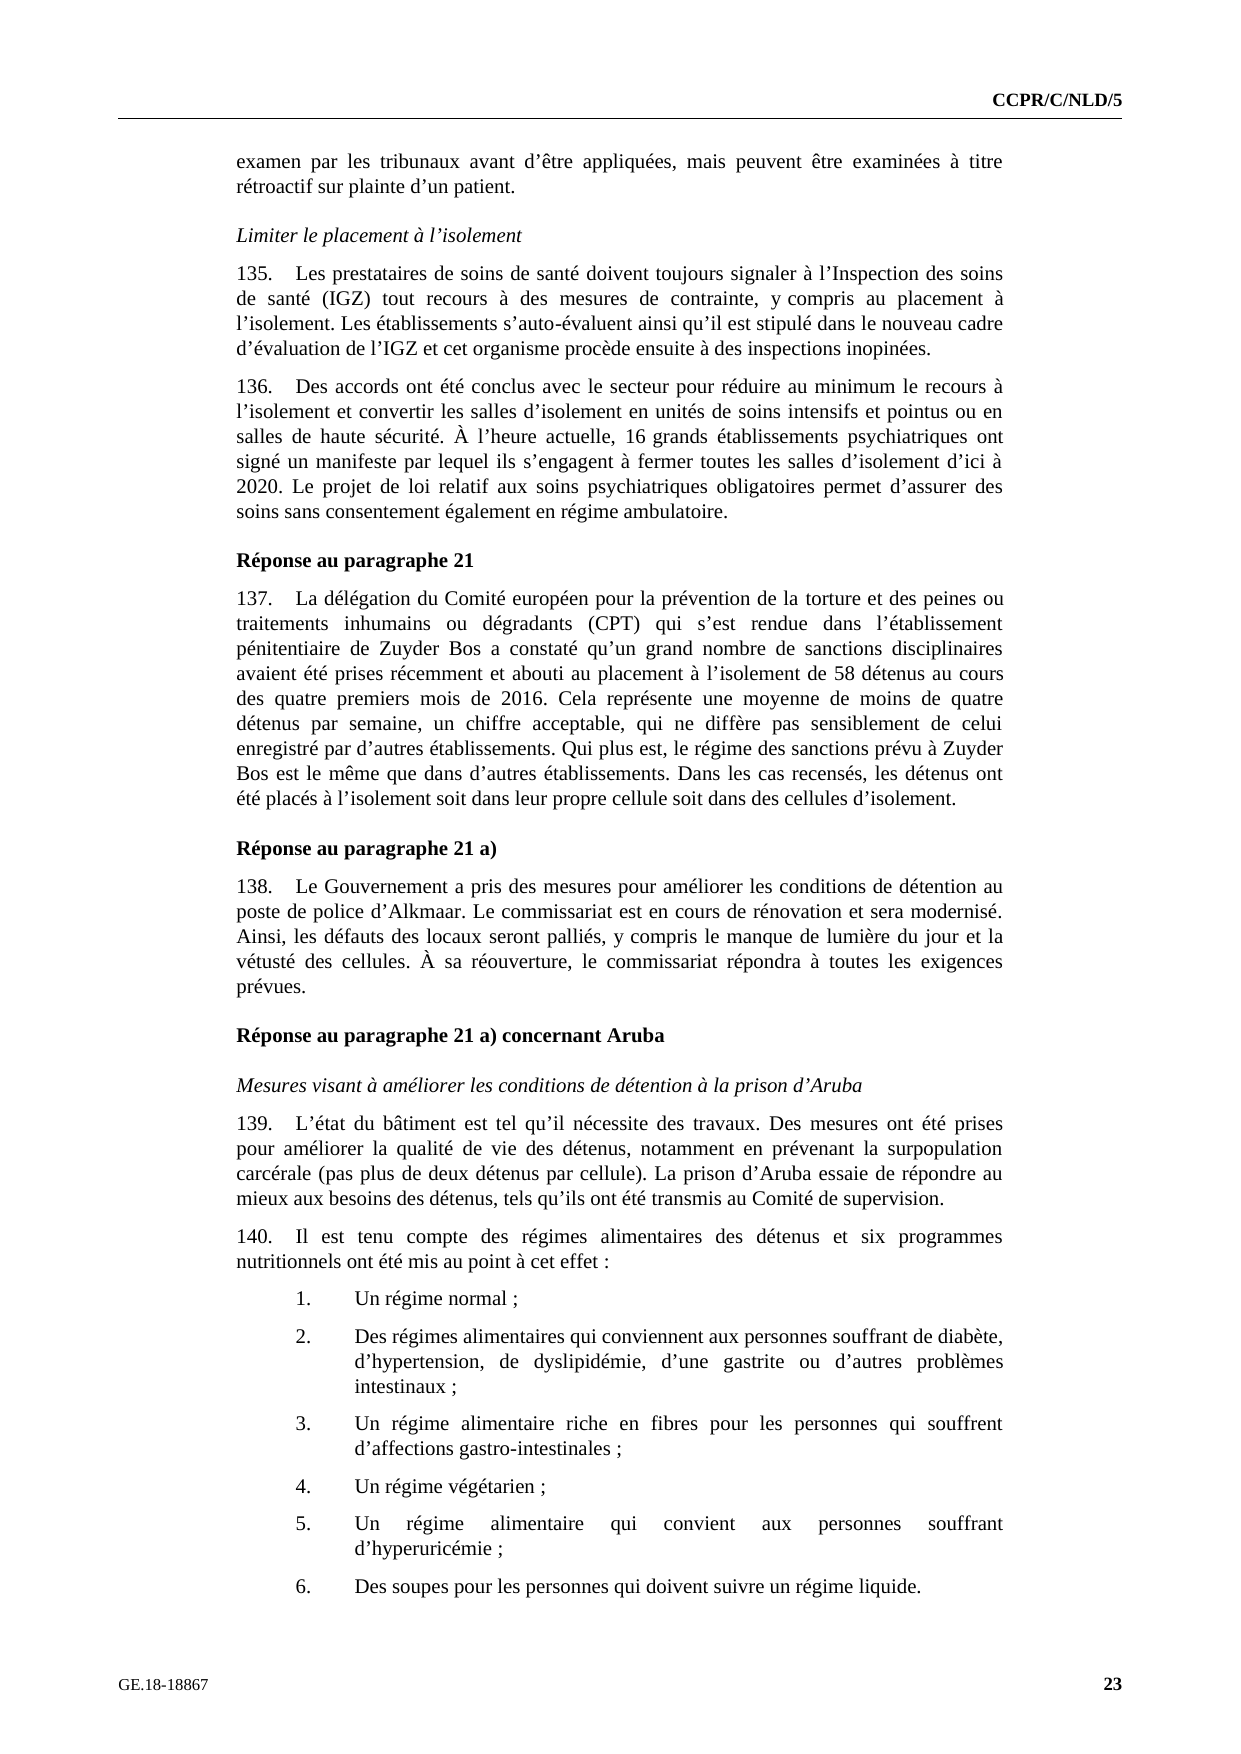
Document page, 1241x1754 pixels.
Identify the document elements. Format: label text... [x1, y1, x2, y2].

text 3. Un régime alimentaire riche en fibres pour les personnes qui souffrent d’affections gastro-intestinales ; [295, 1410, 1004, 1460]
text Réponse au paragraphe 21 [118, 548, 1004, 573]
text 137. La délégation du Comité européen pour la prévention de la torture et des peines ou traitements inhumains ou dégradants (CPT) qui s’est rendue dans l’établissement pénitentiaire de Zuyder Bos a constaté qu’un grand nombre de sanctions disciplinaires avaient été prises récemment et abouti au placement à l’isolement de 58 détenus au cours des quatre premiers mois de 2016. Cela représente une moyenne de moins de quatre détenus par semaine, un chiffre acceptable, qui ne diffère pas sensiblement de celui enregistré par d’autres établissements. Qui plus est, le régime des sanctions prévu à Zuyder Bos est le même que dans d’autres établissements. Dans les cas recensés, les détenus ont été placés à l’isolement soit dans leur propre cellule soit dans des cellules d’isolement. [236, 585, 1004, 810]
text Mesures visant à améliorer les conditions de détention à la prison d’Aruba [118, 1073, 1004, 1098]
text 136. Des accords ont été conclus avec le secteur pour réduire au minimum le recours à l’isolement et convertir les salles d’isolement en unités de soins intensifs et pointus ou en salles de haute sécurité. À l’heure actuelle, 16 grands établissements psychiatriques ont signé un manifeste par lequel ils s’engagent à fermer toutes les salles d’isolement d’ici à 2020. Le projet de loi relatif aux soins psychiatriques obligatoires permet d’assurer des soins sans consentement également en régime ambulatoire. [236, 373, 1004, 523]
text Réponse au paragraphe 21 a) concernant Aruba [118, 1023, 1004, 1048]
text 139. L’état du bâtiment est tel qu’il nécessite des travaux. Des mesures ont été prises pour améliorer la qualité de vie des détenus, notamment en prévenant la surpopulation carcérale (pas plus de deux détenus par cellule). La prison d’Aruba essaie de répondre au mieux aux besoins des détenus, tels qu’ils ont été transmis au Comité de supervision. [236, 1110, 1004, 1210]
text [236, 148, 1004, 198]
text 1. Un régime normal ; [295, 1285, 1004, 1310]
text 4. Un régime végétarien ; [295, 1473, 1004, 1498]
text Limiter le placement à l’isolement [118, 223, 1004, 248]
text 6. Des soupes pour les personnes qui doivent suivre un régime liquide. [295, 1573, 1004, 1598]
text Réponse au paragraphe 21 a) [118, 835, 1004, 860]
text 2. Des régimes alimentaires qui conviennent aux personnes souffrant de diabète, d’hypertension, de dyslipidémie, d’une gastrite ou d’autres problèmes intestinaux ; [295, 1323, 1004, 1398]
text 140. Il est tenu compte des régimes alimentaires des détenus et six programmes nutritionnels ont été mis au point à cet effet : [236, 1223, 1004, 1273]
text 138. Le Gouvernement a pris des mesures pour améliorer les conditions de détention au poste de police d’Alkmaar. Le commissariat est en cours de rénovation et sera modernisé. Ainsi, les défauts des locaux seront palliés, y compris le manque de lumière du jour et la vétusté des cellules. À sa réouverture, le commissariat répondra à toutes les exigences prévues. [236, 873, 1004, 998]
text 5. Un régime alimentaire qui convient aux personnes souffrant d’hyperuricémie ; [295, 1510, 1004, 1560]
text 135. Les prestataires de soins de santé doivent toujours signaler à l’Inspection des soins de santé (IGZ) tout recours à des mesures de contrainte, y compris au placement à l’isolement. Les établissements s’auto-évaluent ainsi qu’il est stipulé dans le nouveau cadre d’évaluation de l’IGZ et cet organisme procède ensuite à des inspections inopinées. [236, 260, 1004, 360]
